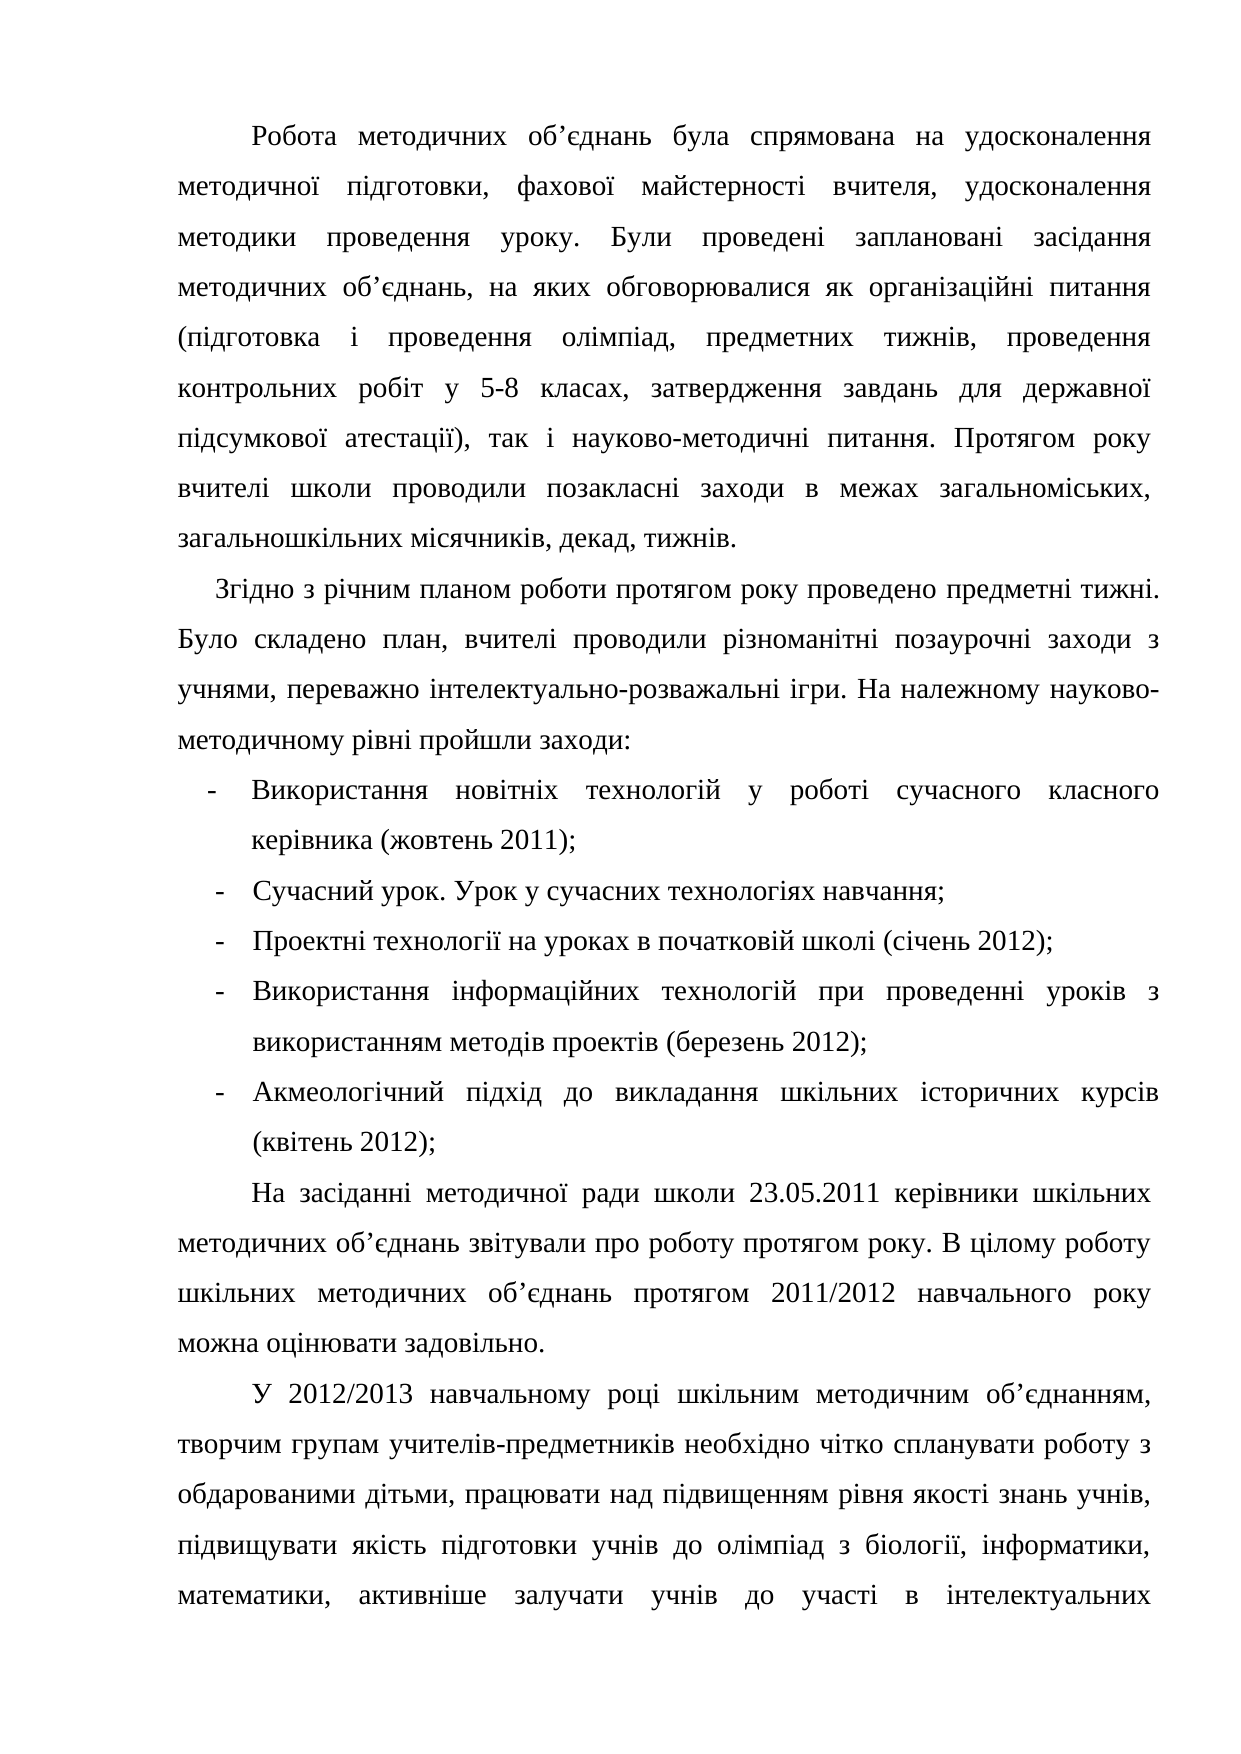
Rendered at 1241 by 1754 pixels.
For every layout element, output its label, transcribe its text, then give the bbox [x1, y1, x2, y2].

list Сучасний урок. Урок у сучасних технологіях навчання; [215, 873, 1160, 906]
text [177, 1376, 1152, 1611]
list Використання новітніх технологій у роботі сучасного класного керівника (жовтень 2011); [207, 772, 1160, 856]
list Акмеологічний підхід до викладання шкільних історичних курсів (квітень 2012); [215, 1074, 1160, 1158]
list Проектні технології на уроках в початковій школі (січень 2012); [215, 923, 1160, 957]
text На засіданні методичної ради школи 23.05.2011 керівники шкільних методичних об’єднань звітували про роботу протягом року. В цілому роботу шкільних методичних об’єднань протягом 2011/2012 навчального року можна оцінювати задовільно. [177, 1175, 1152, 1359]
list Використання інформаційних технологій при проведенні уроків з використанням методів проектів (березень 2012); [215, 973, 1160, 1057]
text Робота методичних об’єднань була спрямована на удосконалення методичної підготовки, фахової майстерності вчителя, удосконалення методики проведення уроку. Були проведені заплановані засідання методичних об’єднань, на яких обговорювалися як організаційні питання (підготовка і проведення олімпіад, предметних тижнів, проведення контрольних робіт у 5-8 класах, затвердження завдань для державної підсумкової атестації), так і науково-методичні питання. Протягом року вчителі школи проводили позакласні заходи в межах загальноміських, загальношкільних місячників, декад, тижнів. [177, 118, 1152, 554]
text Згідно з річним планом роботи протягом року проведено предметні тижні. Було складено план, вчителі проводили різноманітні позаурочні заходи з учнями, переважно інтелектуально-розважальні ігри. На належному науково-методичному рівні пройшли заходи: [177, 571, 1160, 755]
